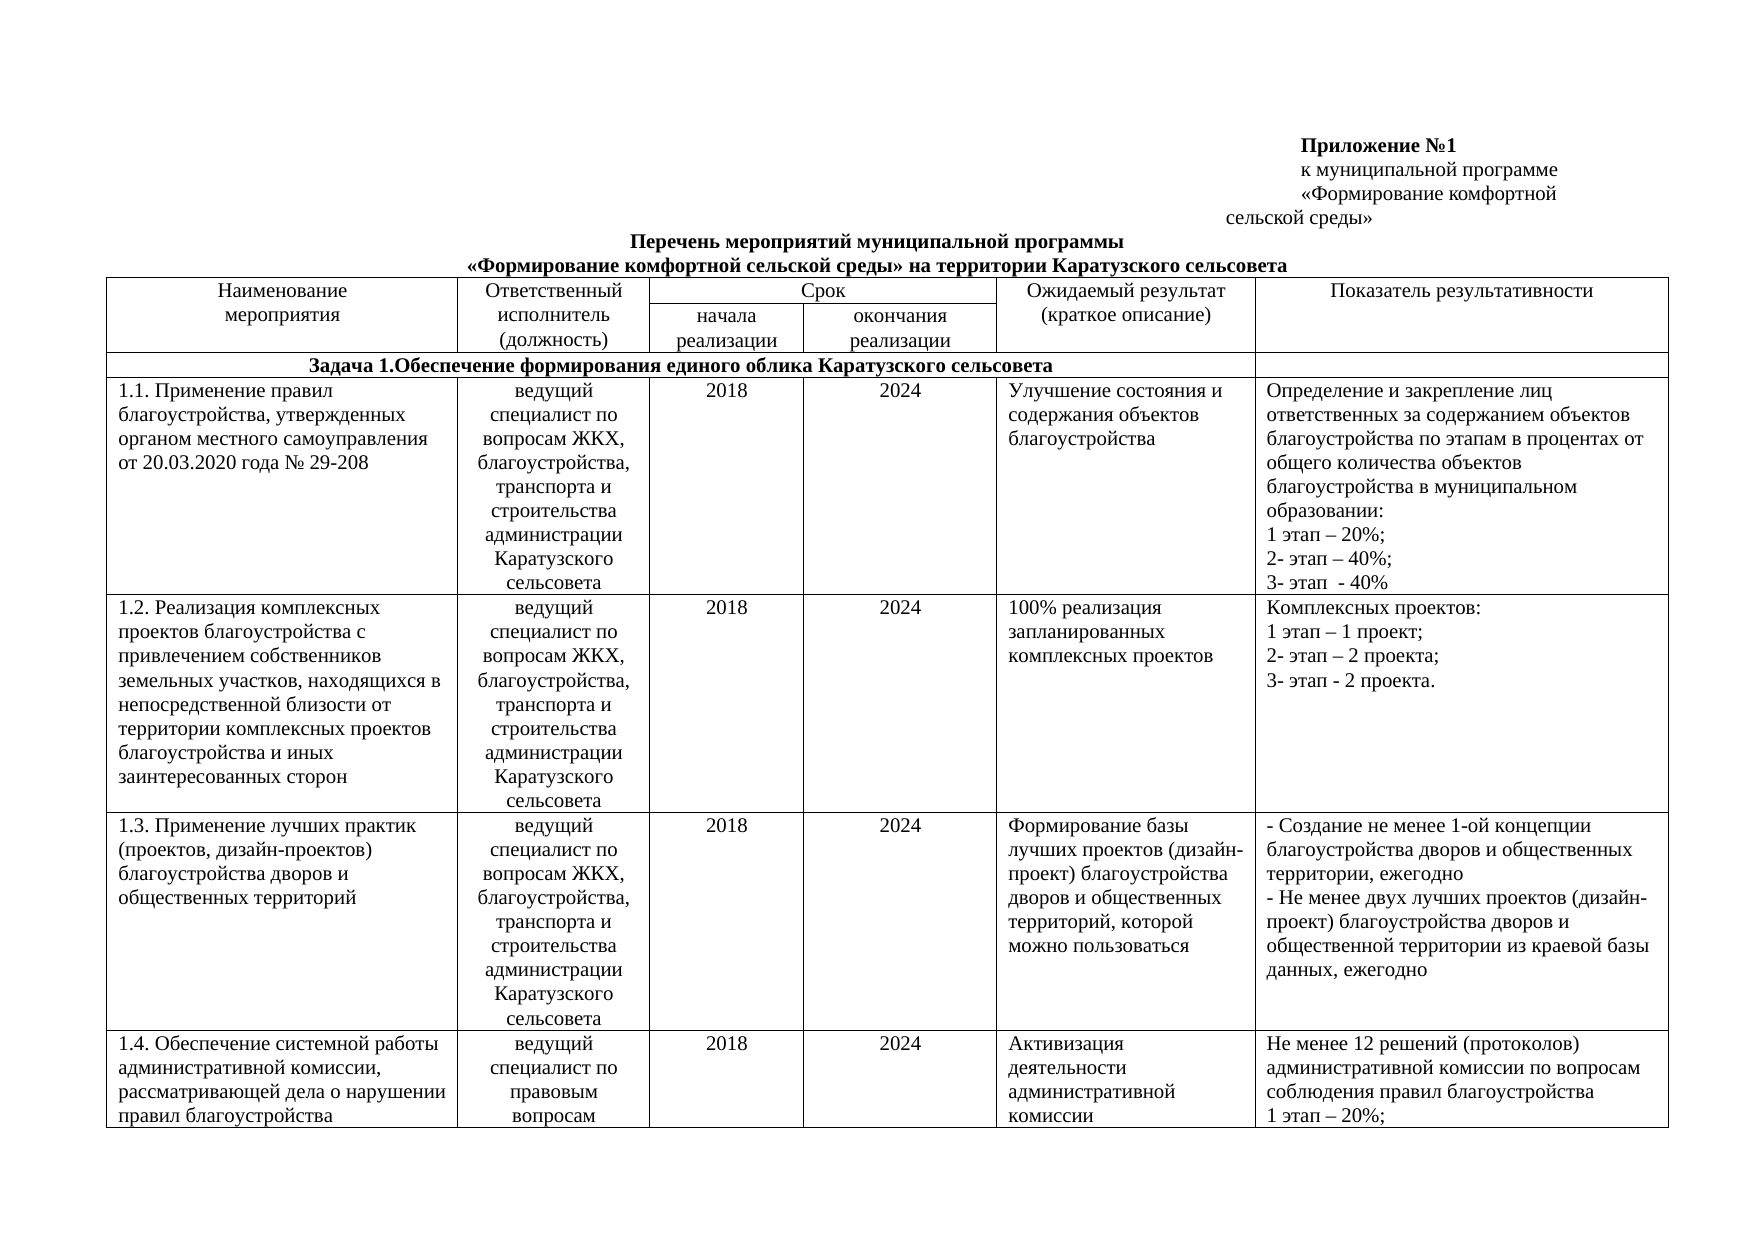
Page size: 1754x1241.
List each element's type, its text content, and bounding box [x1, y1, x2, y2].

table_cell начала реализации [650, 304, 803, 352]
text Перечень мероприятий муниципальной программы [118, 229, 1636, 253]
table_cell 2018 [650, 1031, 803, 1127]
table_cell 2024 [804, 378, 996, 594]
table_cell 2018 [650, 813, 803, 1029]
table_cell 1.3. Применение лучших практик (проектов, дизайн-проектов) благоустройства дворов и общественных территорий [107, 813, 457, 1029]
table_cell ведущий специалист по вопросам ЖКХ, благоустройства, транспорта и строительства администрации Каратузского сельсовета [458, 813, 649, 1029]
table_cell 2018 [650, 378, 803, 594]
table_cell ведущий специалист по правовым вопросам администрации Каратузского сельсовета [458, 1031, 649, 1127]
table_header Срок [650, 278, 996, 302]
table_cell Формирование базы лучших проектов (дизайн-проект) благоустройства дворов и общественных территорий, которой можно пользоваться [997, 813, 1255, 1029]
table_cell ведущий специалист по вопросам ЖКХ, благоустройства, транспорта и строительства администрации Каратузского сельсовета [458, 595, 649, 812]
table_cell Улучшение состояния и содержания объектов благоустройства [997, 378, 1255, 594]
table_cell ведущий специалист по вопросам ЖКХ, благоустройства, транспорта и строительства администрации Каратузского сельсовета [458, 378, 649, 594]
table_cell 1.4. Обеспечение системной работы административной комиссии, рассматривающей дела о нарушении правил благоустройства [107, 1031, 457, 1127]
table_cell 1.2. Реализация комплексных проектов благоустройства с привлечением собственников земельных участков, находящихся в непосредственной близости от территории комплексных проектов благоустройства и иных заинтересованных сторон [107, 595, 457, 812]
table_cell окончания реализации [804, 304, 996, 352]
table_cell 2024 [804, 1031, 996, 1127]
table_cell Комплексных проектов: 1 этап – 1 проект; 2- этап – 2 проекта; 3- этап - 2 проекта. [1256, 595, 1668, 812]
text «Формирование комфортной сельской среды» на территории Каратузского сельсовета [118, 253, 1636, 277]
table_cell [1256, 353, 1668, 377]
table_cell Активизация деятельности административной комиссии [997, 1031, 1255, 1127]
table_cell 2024 [804, 595, 996, 812]
subtitle Приложение №1 [1226, 133, 1636, 157]
text к муниципальной программе [1226, 157, 1636, 181]
table_header Ожидаемый результат (краткое описание) [997, 278, 1255, 352]
table_cell - Создание не менее 1-ой концепции благоустройства дворов и общественных территории, ежегодно - Не менее двух лучших проектов (дизайн-проект) благоустройства дворов и общественной территории из краевой базы данных, ежегодно [1256, 813, 1668, 1029]
table_header Наименование мероприятия [107, 278, 457, 352]
table_header Показатель результативности [1256, 278, 1668, 352]
table_cell 2018 [650, 595, 803, 812]
table_cell 100% реализация запланированных комплексных проектов [997, 595, 1255, 812]
table_header Ответственный исполнитель (должность) [458, 278, 649, 352]
table_cell Не менее 12 решений (протоколов) административной комиссии по вопросам соблюдения правил благоустройства 1 этап – 20%; 2- этап - 30% 3- этап - 50% [1256, 1031, 1668, 1127]
table_cell Задача 1.Обеспечение формирования единого облика Каратузского сельсовета [107, 353, 1255, 377]
text «Формирование комфортной сельской среды» [1226, 181, 1636, 229]
table_cell Определение и закрепление лиц ответственных за содержанием объектов благоустройства по этапам в процентах от общего количества объектов благоустройства в муниципальном образовании: 1 этап – 20%; 2- этап – 40%; 3- этап - 40% [1256, 378, 1668, 594]
table_cell 1.1. Применение правил благоустройства, утвержденных органом местного самоуправления от 20.03.2020 года № 29-208 [107, 378, 457, 594]
table_cell 2024 [804, 813, 996, 1029]
